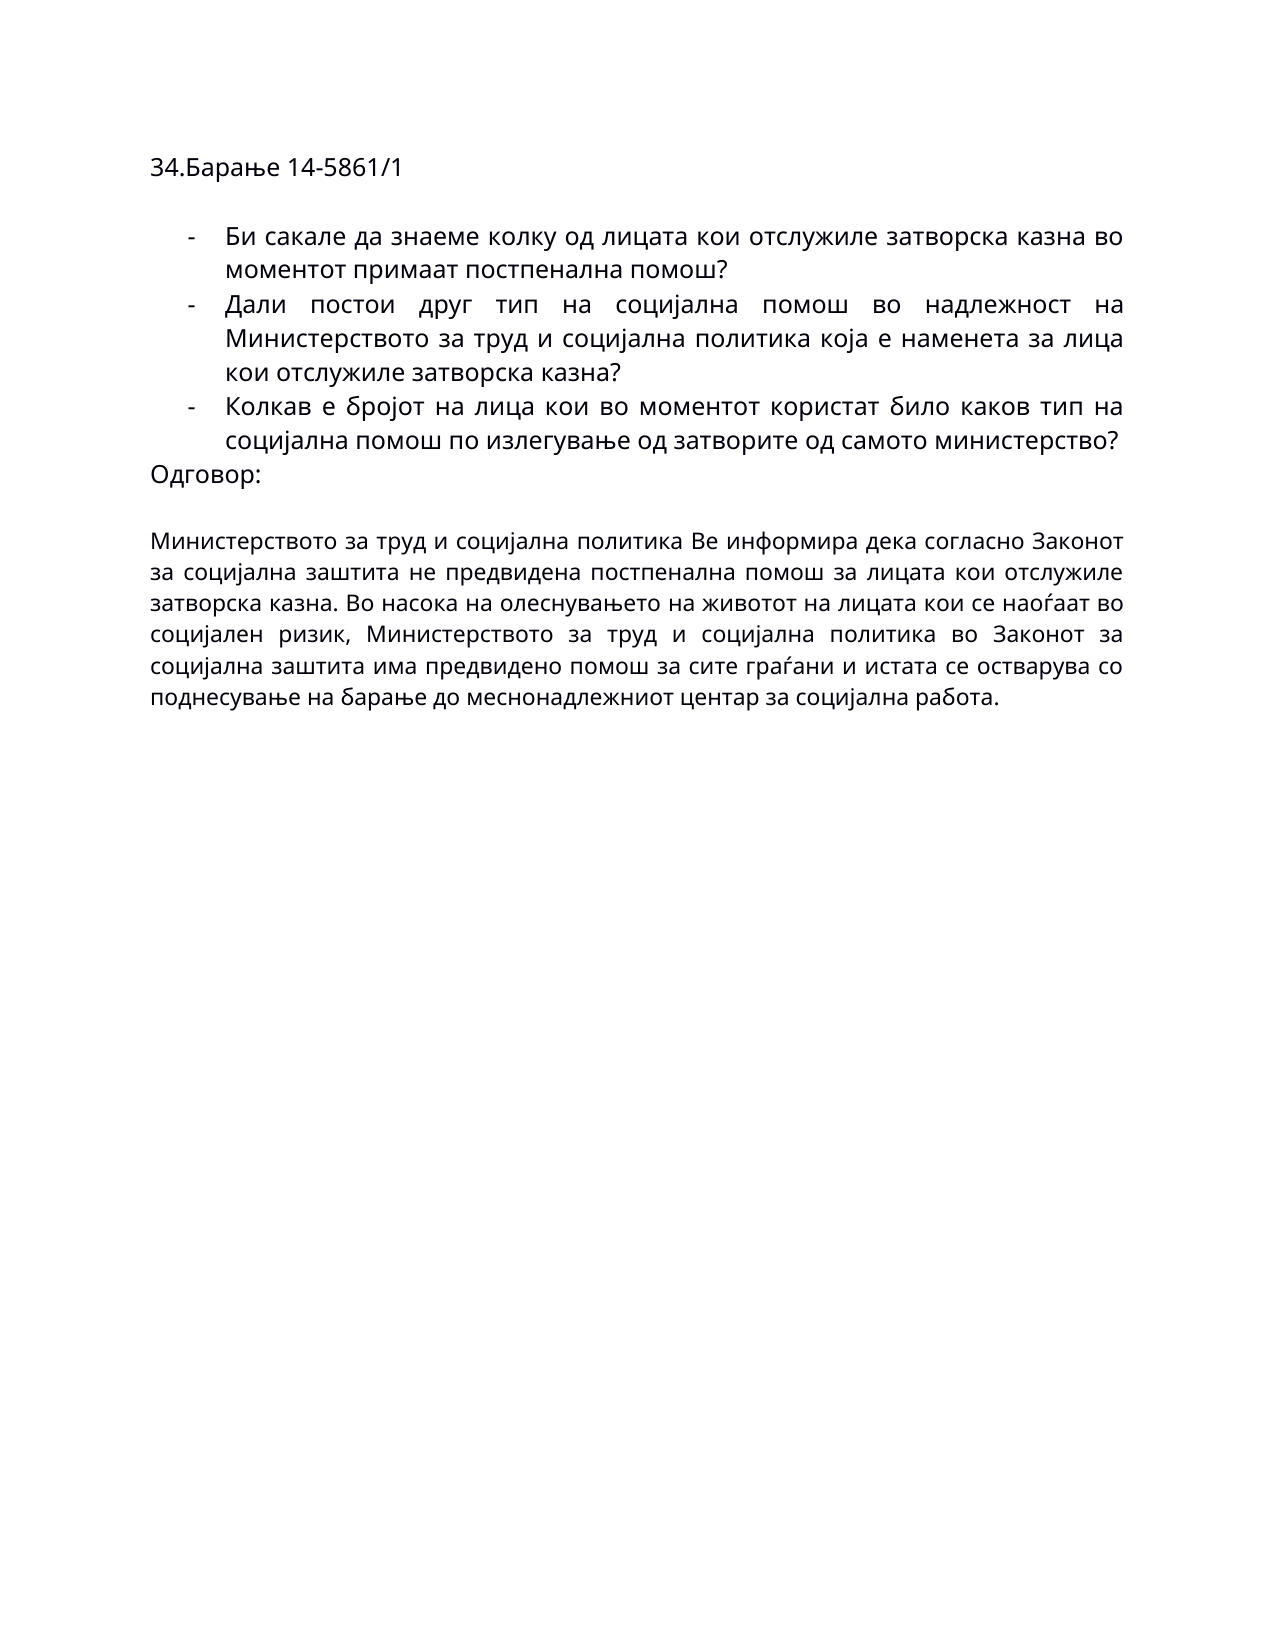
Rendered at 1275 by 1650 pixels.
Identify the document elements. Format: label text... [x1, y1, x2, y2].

text 34.Барање 14-5861/1 [150, 150, 1125, 184]
list Би сакале да знаеме колку од лицата кои отслужиле затворска казна во моментот примаат постпенална помош? [187, 218, 1125, 286]
text Министерството за труд и социјална политика Ве информира дека согласно Законот за социјална заштита не предвидена постпенална помош за лицата кои отслужиле затворска казна. Во насока на олеснувањето на животот на лицата кои се наоѓаат во социјален ризик, Министерството за труд и социјална политика во Законот за социјална заштита има предвидено помош за сите граѓани и истата се остварува со поднесување на барање до меснонадлежниот центар за социјална работа. [150, 525, 1125, 712]
list Колкав е бројот на лица кои во моментот користат било каков тип на социјална помош по излегување од затворите од самото министерство? [187, 388, 1125, 457]
list Дали постои друг тип на социјална помош во надлежност на Министерството за труд и социјална политика која е наменета за лица кои отслужиле затворска казна? [187, 286, 1125, 388]
text Одговор: [150, 457, 1125, 491]
